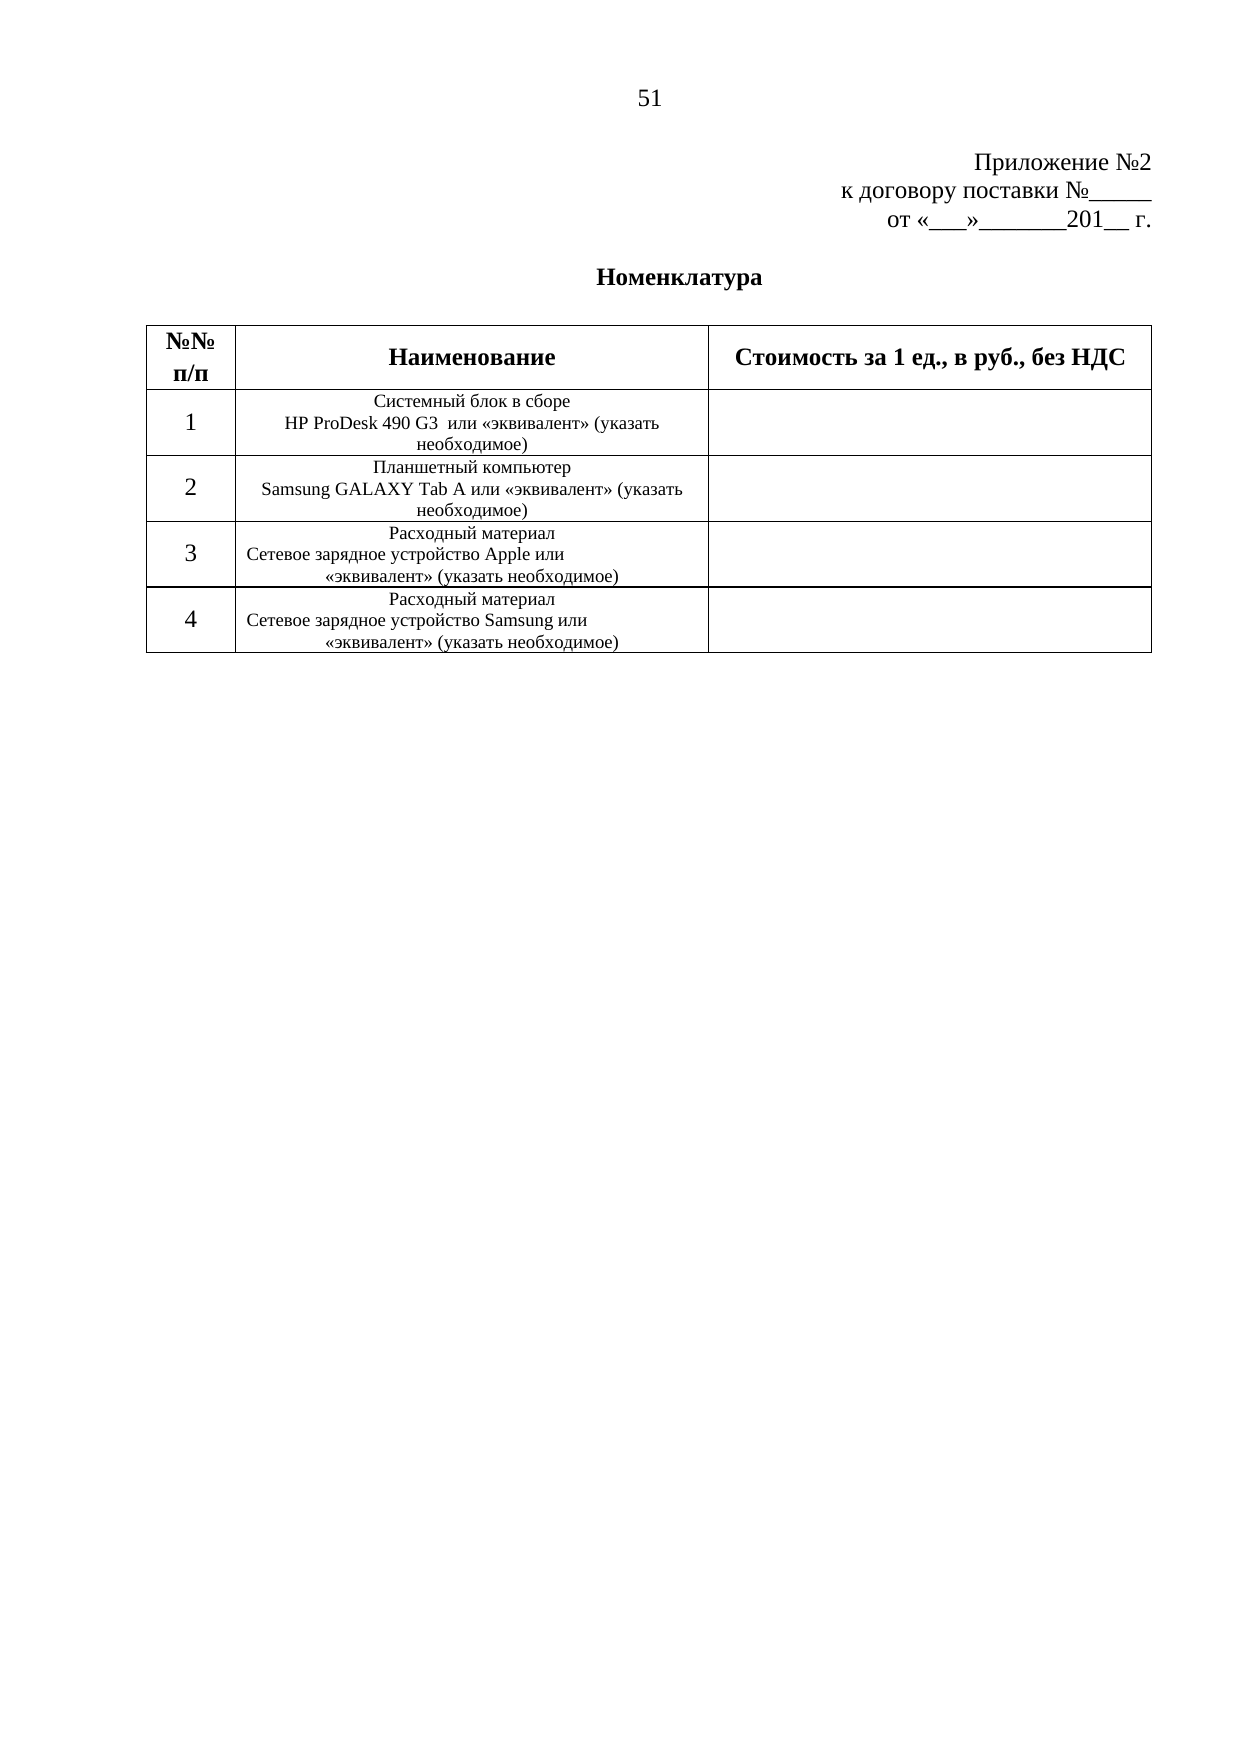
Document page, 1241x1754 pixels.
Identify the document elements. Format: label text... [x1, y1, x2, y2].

table_cell Расходный материал Сетевое зарядное устройство Apple или «эквивалент» (указать необходимое) [236, 522, 708, 586]
table_cell [709, 588, 1151, 652]
table_cell 4 [147, 588, 235, 652]
table_header Наименование [236, 326, 708, 389]
table_cell Системный блок в сборе НР ProDesk 490 G3 или «эквивалент» (указать необходимое) [236, 390, 708, 455]
table_cell 2 [147, 456, 235, 521]
text Приложение №2 [148, 147, 1152, 176]
text Номенклатура [148, 262, 1152, 291]
table_header №№ п/п [147, 326, 235, 389]
table_cell [709, 522, 1151, 586]
table_cell Планшетный компьютер Samsung GALAXY Tab A или «эквивалент» (указать необходимое) [236, 456, 708, 521]
table_cell [709, 390, 1151, 455]
table_header Стоимость за 1 ед., в руб., без НДС [709, 326, 1151, 389]
text от «___»_______201__ г. [148, 204, 1152, 233]
table_cell Расходный материал Сетевое зарядное устройство Samsung или «эквивалент» (указать необходимое) [236, 588, 708, 652]
table_cell 1 [147, 390, 235, 455]
table_cell 3 [147, 522, 235, 586]
text к договору поставки №_____ [148, 176, 1152, 204]
table_cell [709, 456, 1151, 521]
